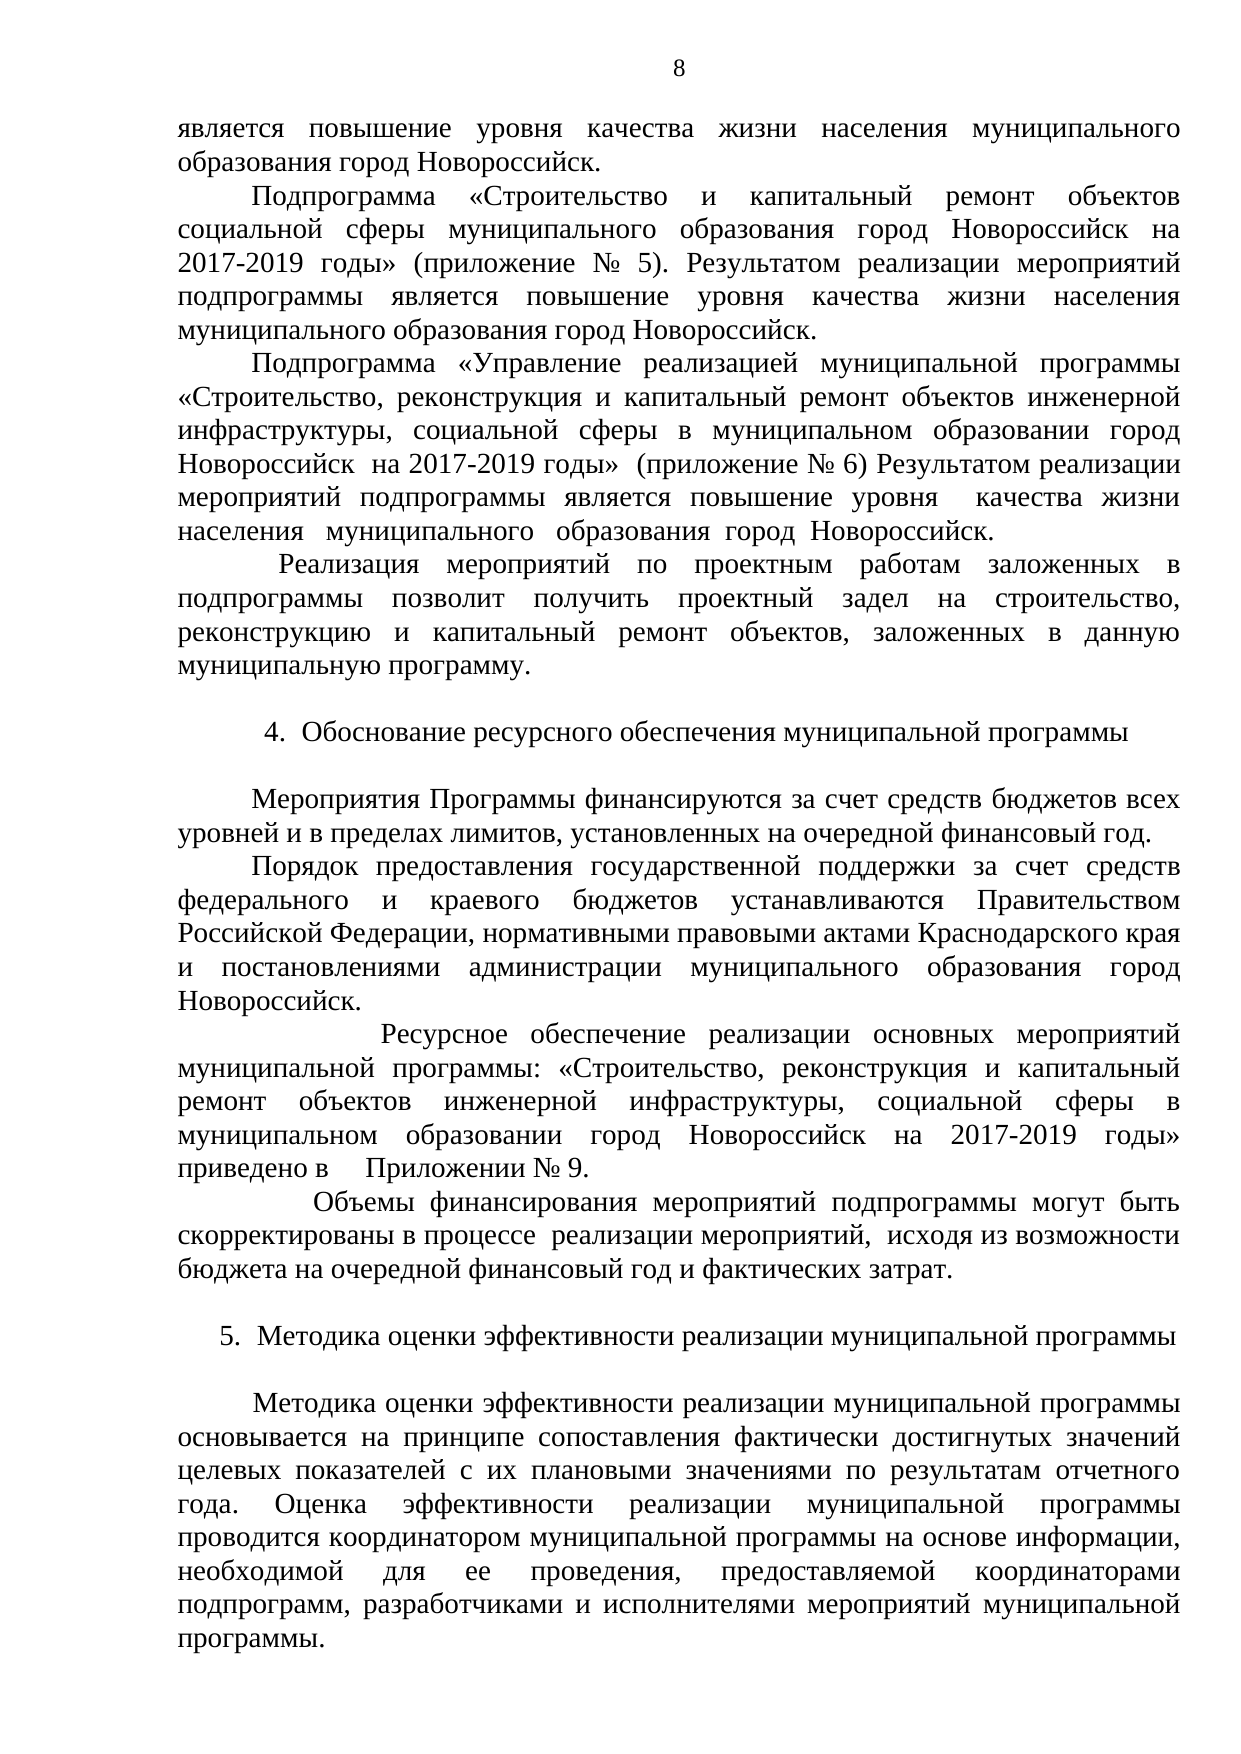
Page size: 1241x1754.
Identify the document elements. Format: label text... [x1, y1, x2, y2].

text Ресурсное обеспечение реализации основных мероприятий муниципальной программы: «Строительство, реконструкция и капитальный ремонт объектов инженерной инфраструктуры, социальной сферы в муниципальном образовании город Новороссийск на 2017-2019 годы» приведено в Приложении № 9. [177, 1016, 1181, 1184]
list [177, 111, 1181, 178]
list Обоснование ресурсного обеспечения муниципальной программы [215, 714, 1178, 748]
list Методика оценки эффективности реализации муниципальной программы основывается на принципе сопоставления фактически достигнутых значений целевых показателей с их плановыми значениями по результатам отчетного года. Оценка эффективности реализации муниципальной программы проводится координатором муниципальной программы на основе информации, необходимой для ее проведения, предоставляемой координаторами подпрограмм, разработчиками и исполнителями мероприятий муниципальной программы. [177, 1385, 1181, 1653]
text Порядок предоставления государственной поддержки за счет средств федерального и краевого бюджетов устанавливаются Правительством Российской Федерации, нормативными правовыми актами Краснодарского края и постановлениями администрации муниципального образования город Новороссийск. [177, 848, 1181, 1016]
list Реализация мероприятий по проектным работам заложенных в подпрограммы позволит получить проектный задел на строительство, реконструкцию и капитальный ремонт объектов, заложенных в данную муниципальную программу. [177, 547, 1181, 681]
text Объемы финансирования мероприятий подпрограммы могут быть скорректированы в процессе реализации мероприятий, исходя из возможности бюджета на очередной финансовый год и фактических затрат. [177, 1184, 1181, 1284]
list Методика оценки эффективности реализации муниципальной программы [215, 1318, 1181, 1352]
list Подпрограмма «Строительство и капитальный ремонт объектов социальной сферы муниципального образования город Новороссийск на 2017-2019 годы» (приложение № 5). Результатом реализации мероприятий подпрограммы является повышение уровня качества жизни населения муниципального образования город Новороссийск. [177, 178, 1181, 345]
text Мероприятия Программы финансируются за счет средств бюджетов всех уровней и в пределах лимитов, установленных на очередной финансовый год. [177, 781, 1181, 848]
list Подпрограмма «Управление реализацией муниципальной программы «Строительство, реконструкция и капитальный ремонт объектов инженерной инфраструктуры, социальной сферы в муниципальном образовании город Новороссийск на 2017-2019 годы» (приложение № 6) Результатом реализации мероприятий подпрограммы является повышение уровня качества жизни населения муниципального образования город Новороссийск. [177, 345, 1181, 547]
